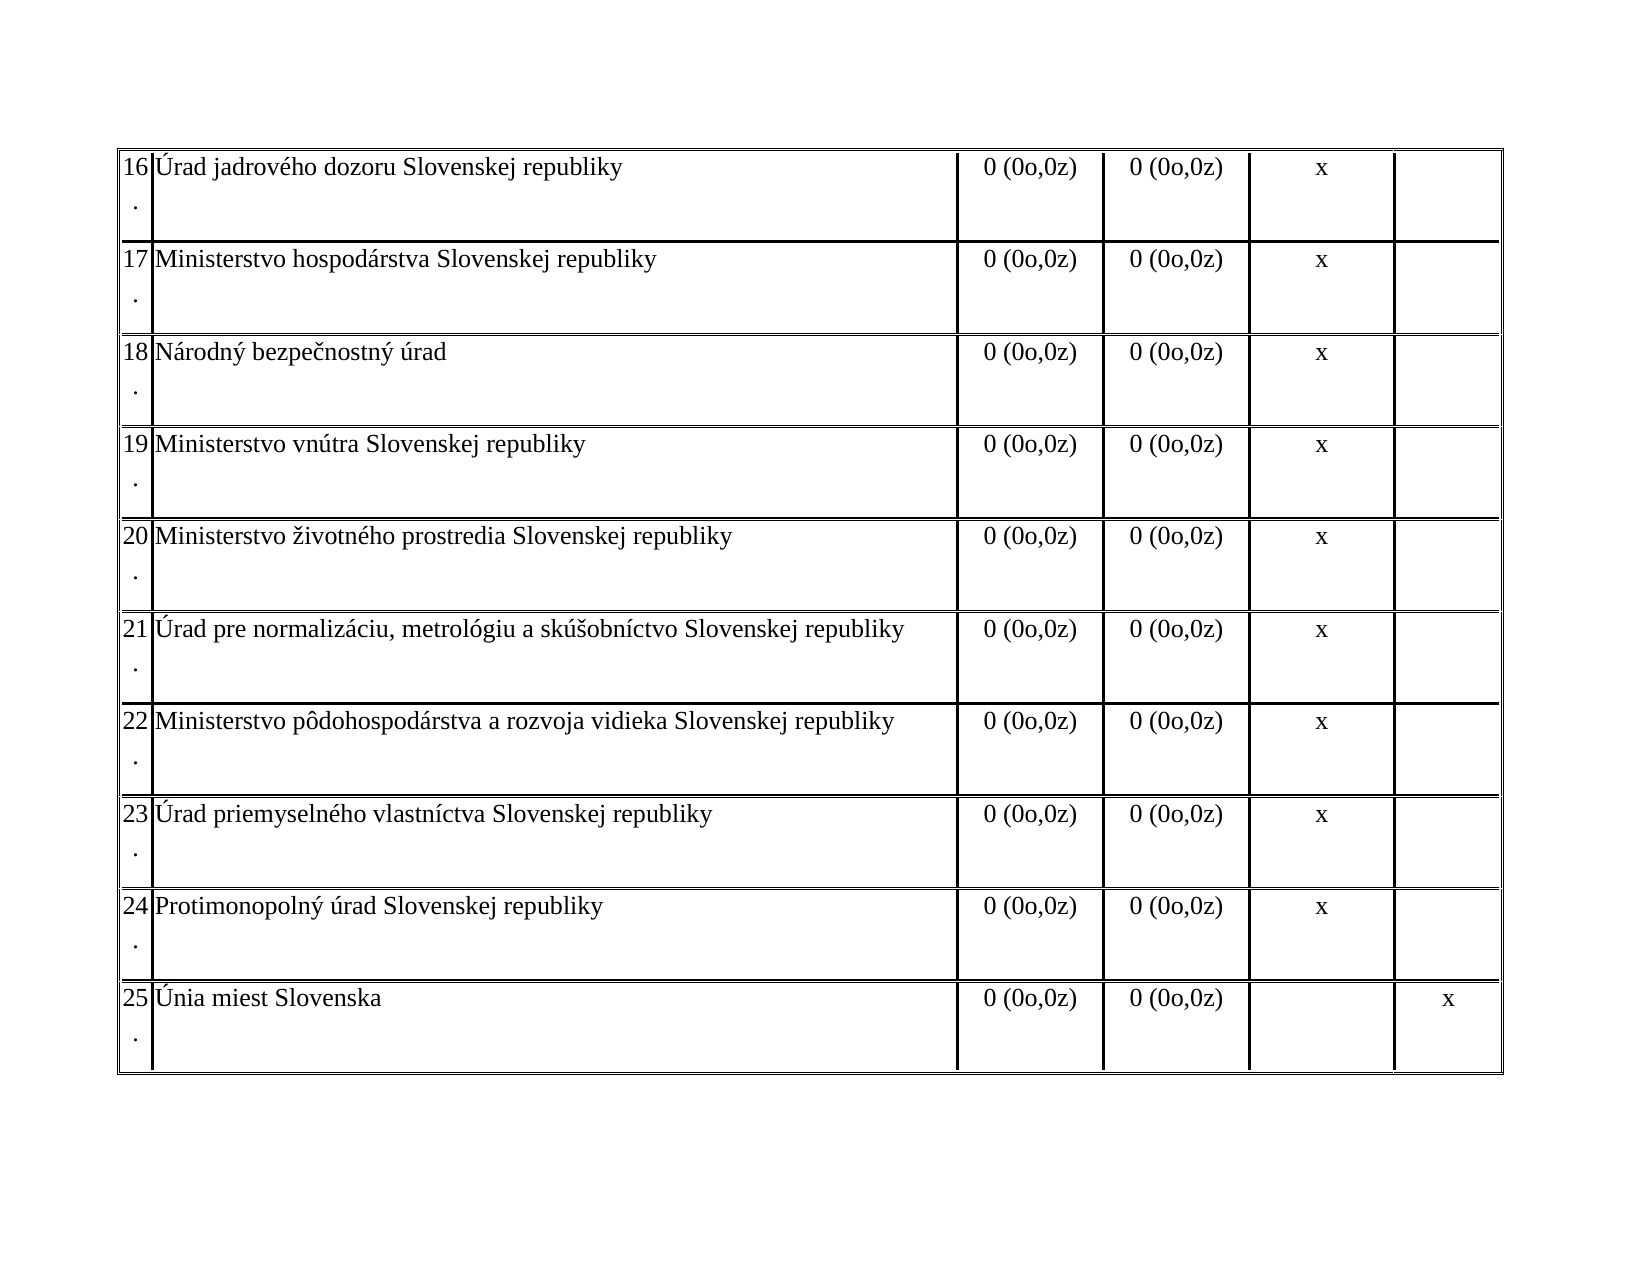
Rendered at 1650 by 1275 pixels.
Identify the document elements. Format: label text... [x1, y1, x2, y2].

table_cell x [1251, 705, 1393, 794]
table_cell Ministerstvo pôdohospodárstva a rozvoja vidieka Slovenskej republiky [154, 705, 956, 794]
table_cell x [1251, 613, 1393, 702]
table_cell 0 (0o,0z) [1105, 243, 1248, 332]
table_cell 0 (0o,0z) [1103, 151, 1249, 240]
table_cell 0 (0o,0z) [959, 243, 1102, 332]
table_cell 0 (0o,0z) [1105, 890, 1248, 979]
table_cell 0 (0o,0z) [1103, 983, 1249, 1072]
table_cell Úrad priemyselného vlastníctva Slovenskej republiky [154, 798, 956, 887]
table_cell x [1251, 336, 1393, 425]
table_cell [1249, 983, 1394, 1072]
table_cell [1394, 151, 1501, 240]
table_cell 20. [120, 517, 151, 609]
table_cell 23. [120, 794, 151, 887]
table_cell 0 (0o,0z) [959, 705, 1102, 794]
table_cell 0 (0o,0z) [1105, 336, 1248, 425]
table_cell [1396, 702, 1501, 794]
table_cell 0 (0o,0z) [1105, 428, 1248, 517]
table_cell 16. [120, 151, 152, 240]
table_cell 0 (0o,0z) [1105, 705, 1248, 794]
table_cell [1396, 794, 1501, 887]
table_cell Národný bezpečnostný úrad [154, 336, 956, 425]
table_cell Ministerstvo životného prostredia Slovenskej republiky [154, 521, 956, 609]
table_cell x [1251, 521, 1393, 609]
table_cell 0 (0o,0z) [957, 151, 1103, 240]
table_cell x [1251, 428, 1393, 517]
table_cell 19. [118, 425, 152, 517]
table_cell Ministerstvo hospodárstva Slovenskej republiky [154, 243, 956, 332]
table_cell 25. [120, 979, 152, 1072]
table_cell [1394, 425, 1502, 517]
table_cell 0 (0o,0z) [1105, 613, 1248, 702]
table_cell 0 (0o,0z) [959, 890, 1102, 979]
table_cell x [1251, 890, 1393, 979]
table_cell 18. [120, 332, 151, 425]
table_cell x [1249, 149, 1394, 240]
table_cell [1396, 332, 1501, 425]
table_cell x [1251, 243, 1393, 332]
table_cell [1396, 240, 1501, 332]
table_cell [1396, 517, 1501, 609]
table_cell 22. [120, 702, 151, 794]
table_cell 0 (0o,0z) [959, 521, 1102, 609]
table_cell Úrad jadrového dozoru Slovenskej republiky [152, 151, 957, 240]
table_cell Úrad pre normalizáciu, metrológiu a skúšobníctvo Slovenskej republiky [154, 613, 956, 702]
table_cell 0 (0o,0z) [959, 428, 1102, 517]
table_cell 0 (0o,0z) [1105, 521, 1248, 609]
table_cell [1394, 887, 1502, 979]
table_cell Protimonopolný úrad Slovenskej republiky [154, 890, 956, 979]
table_cell 24. [118, 887, 152, 979]
table_cell x [1251, 798, 1393, 887]
table_cell 0 (0o,0z) [957, 983, 1103, 1072]
table_cell 21. [120, 610, 151, 702]
table_cell Ministerstvo vnútra Slovenskej republiky [154, 428, 956, 517]
table_cell 0 (0o,0z) [959, 613, 1102, 702]
table_cell 0 (0o,0z) [959, 336, 1102, 425]
table_cell 0 (0o,0z) [1105, 798, 1248, 887]
table_cell 17. [120, 240, 151, 332]
table_cell 0 (0o,0z) [959, 798, 1102, 887]
table_cell Únia miest Slovenska [152, 983, 957, 1072]
table_cell x [1394, 979, 1501, 1072]
table_cell [1396, 610, 1501, 702]
